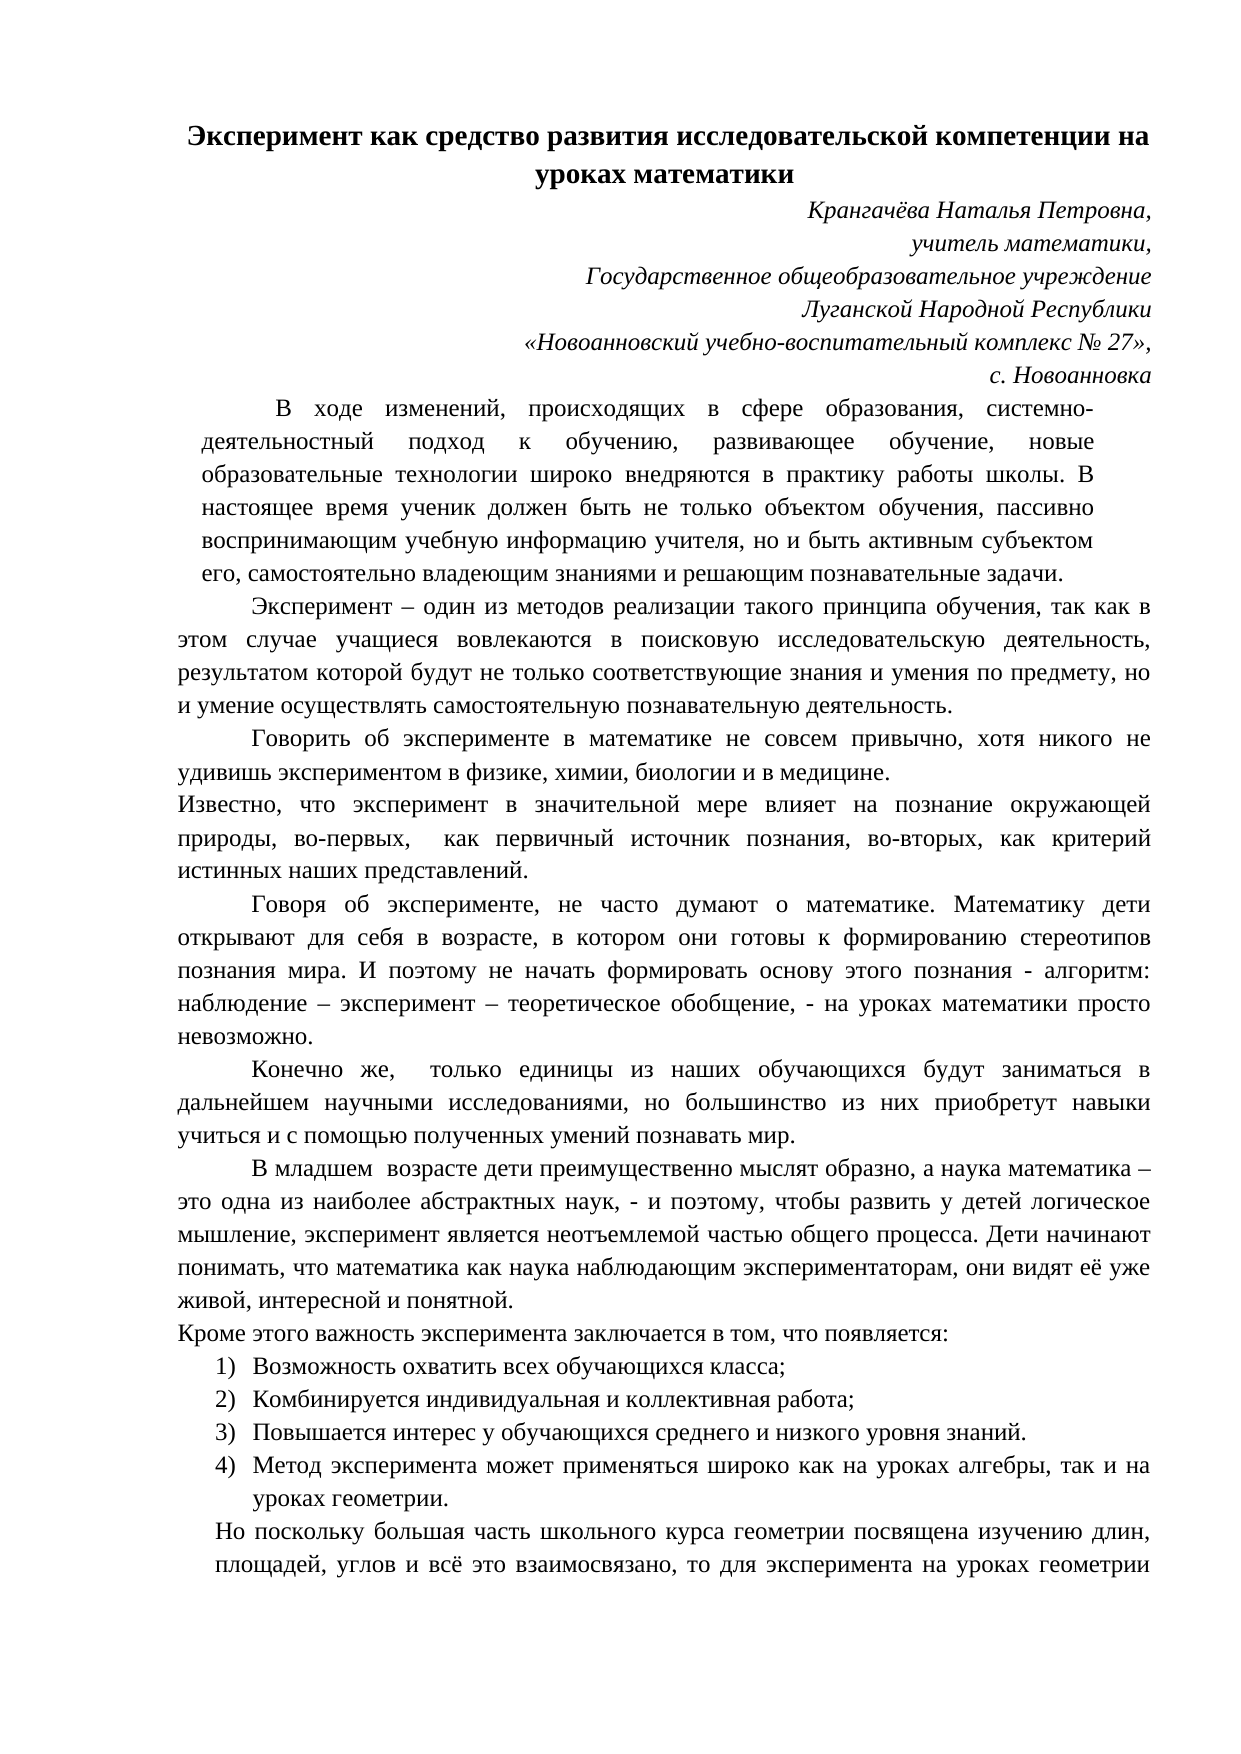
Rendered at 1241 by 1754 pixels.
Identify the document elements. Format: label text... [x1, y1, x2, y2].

text В ходе изменений, происходящих в сфере образования, системно-деятельностный подход к обучению, развивающее обучение, новые образовательные технологии широко внедряются в практику работы школы. В настоящее время ученик должен быть не только объектом обучения, пассивно воспринимающим учебную информацию учителя, но и быть активным субъектом его, самостоятельно владеющим знаниями и решающим познавательные задачи. [201, 393, 1094, 587]
text В младшем возрасте дети преимущественно мыслят образно, а наука математика – это одна из наиболее абстрактных наук, - и поэтому, чтобы развить у детей логическое мышление, эксперимент является неотъемлемой частью общего процесса. Дети начинают понимать, что математика как наука наблюдающим экспериментаторам, они видят её уже живой, интересной и понятной. [177, 1153, 1152, 1314]
list Возможность охватить всех обучающихся класса; [215, 1351, 1152, 1380]
list Метод эксперимента может применяться широко как на уроках алгебры, так и на уроках геометрии. [215, 1450, 1152, 1512]
text Известно, что эксперимент в значительной мере влияет на познание окружающей природы, во-первых, как первичный источник познания, во-вторых, как критерий истинных наших представлений. [177, 789, 1152, 884]
text Говорить об эксперименте в математике не совсем привычно, хотя никого не удивишь экспериментом в физике, химии, биологии и в медицине. [177, 723, 1152, 785]
text Государственное общеобразовательное учреждение [177, 261, 1152, 290]
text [215, 1516, 1152, 1578]
text «Новоанновский учебно-воспитательный комплекс № 27», [177, 327, 1152, 356]
text Кроме этого важность эксперимента заключается в том, что появляется: [177, 1318, 1152, 1347]
text Луганской Народной Республики [177, 294, 1152, 323]
text Конечно же, только единицы из наших обучающихся будут заниматься в дальнейшем научными исследованиями, но большинство из них приобретут навыки учиться и с помощью полученных умений познавать мир. [177, 1054, 1152, 1148]
list Повышается интерес у обучающихся среднего и низкого уровня знаний. [215, 1417, 1152, 1446]
text с. Новоанновка [177, 360, 1152, 389]
list Комбинируется индивидуальная и коллективная работа; [215, 1384, 1152, 1413]
text учитель математики, [177, 228, 1152, 257]
text Эксперимент – один из методов реализации такого принципа обучения, так как в этом случае учащиеся вовлекаются в поисковую исследовательскую деятельность, результатом которой будут не только соответствующие знания и умения по предмету, но и умение осуществлять самостоятельную познавательную деятельность. [177, 591, 1152, 719]
text Крангачёва Наталья Петровна, [177, 195, 1152, 224]
text Эксперимент как средство развития исследовательской компетенции на уроках математики [177, 118, 1152, 190]
text Говоря об эксперименте, не часто думают о математике. Математику дети открывают для себя в возрасте, в котором они готовы к формированию стереотипов познания мира. И поэтому не начать формировать основу этого познания - алгоритм: наблюдение – эксперимент – теоретическое обобщение, - на уроках математики просто невозможно. [177, 889, 1152, 1049]
